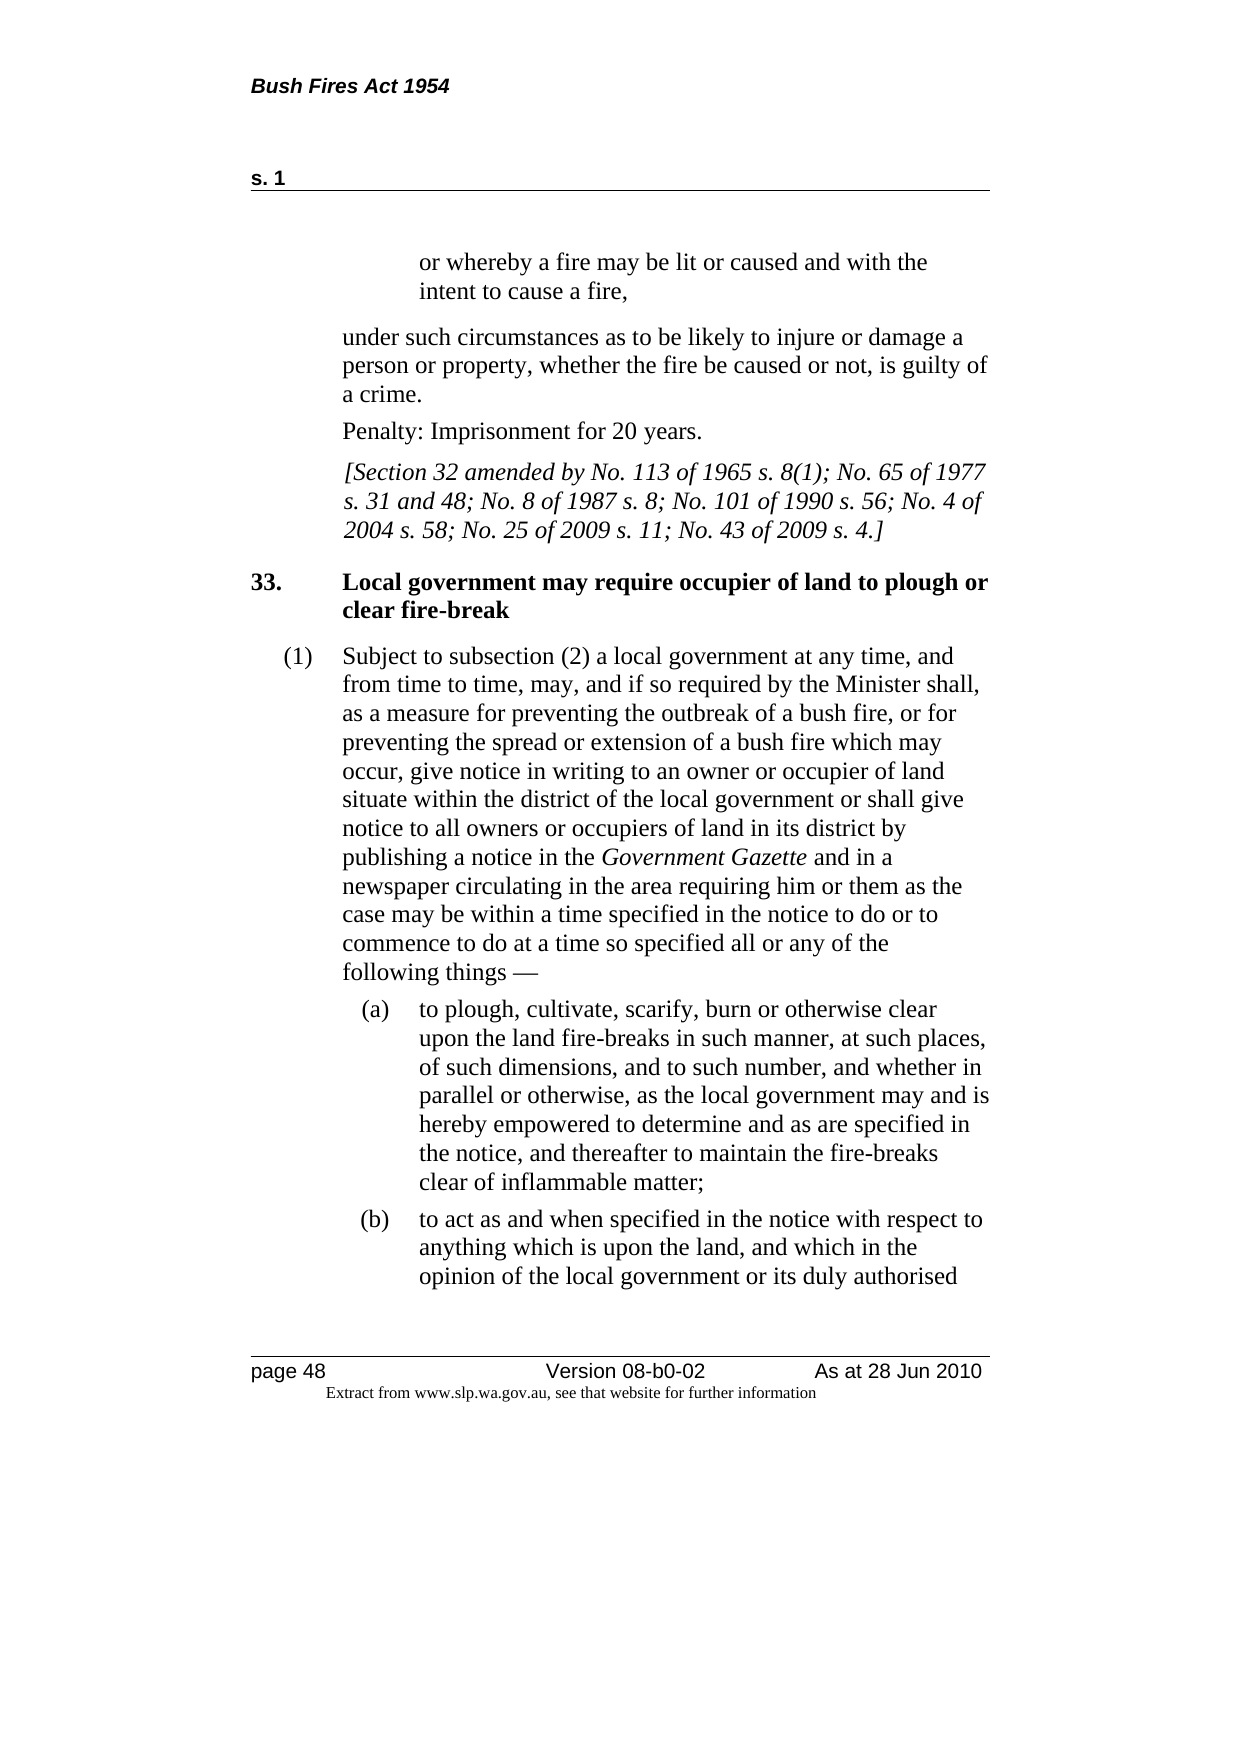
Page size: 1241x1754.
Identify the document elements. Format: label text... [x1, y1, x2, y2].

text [251, 247, 990, 305]
subtitle 33. Local government may require occupier of land to plough or clear fire-break [251, 567, 990, 624]
text [Section 32 amended by No. 113 of 1965 s. 8(1); No. 65 of 1977 s. 31 and 48; No. 8 of 1987 s. 8; No. 101 of 1990 s. 56; No. 4 of 2004 s. 58; No. 25 of 2009 s. 11; No. 43 of 2009 s. 4.] [251, 457, 990, 544]
text (1) Subject to subsection (2) a local government at any time, and from time to time, may, and if so required by the Minister shall, as a measure for preventing the outbreak of a bush fire, or for preventing the spread or extension of a bush fire which may occur, give notice in writing to an owner or occupier of land situate within the district of the local government or shall give notice to all owners or occupiers of land in its district by publishing a notice in the Government Gazette and in a newspaper circulating in the area requiring him or them as the case may be within a time specified in the notice to do or to commence to do at a time so specified all or any of the following things — [251, 641, 990, 986]
text (a) to plough, cultivate, scarify, burn or otherwise clear upon the land fire-breaks in such manner, at such places, of such dimensions, and to such number, and whether in parallel or otherwise, as the local government may and is hereby empowered to determine and as are specified in the notice, and thereafter to maintain the fire-breaks clear of inflammable matter; [251, 994, 990, 1195]
text Penalty: Imprisonment for 20 years. [251, 416, 990, 445]
text under such circumstances as to be likely to injure or damage a person or property, whether the fire be caused or not, is guilty of a crime. [251, 322, 990, 408]
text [251, 1204, 990, 1290]
